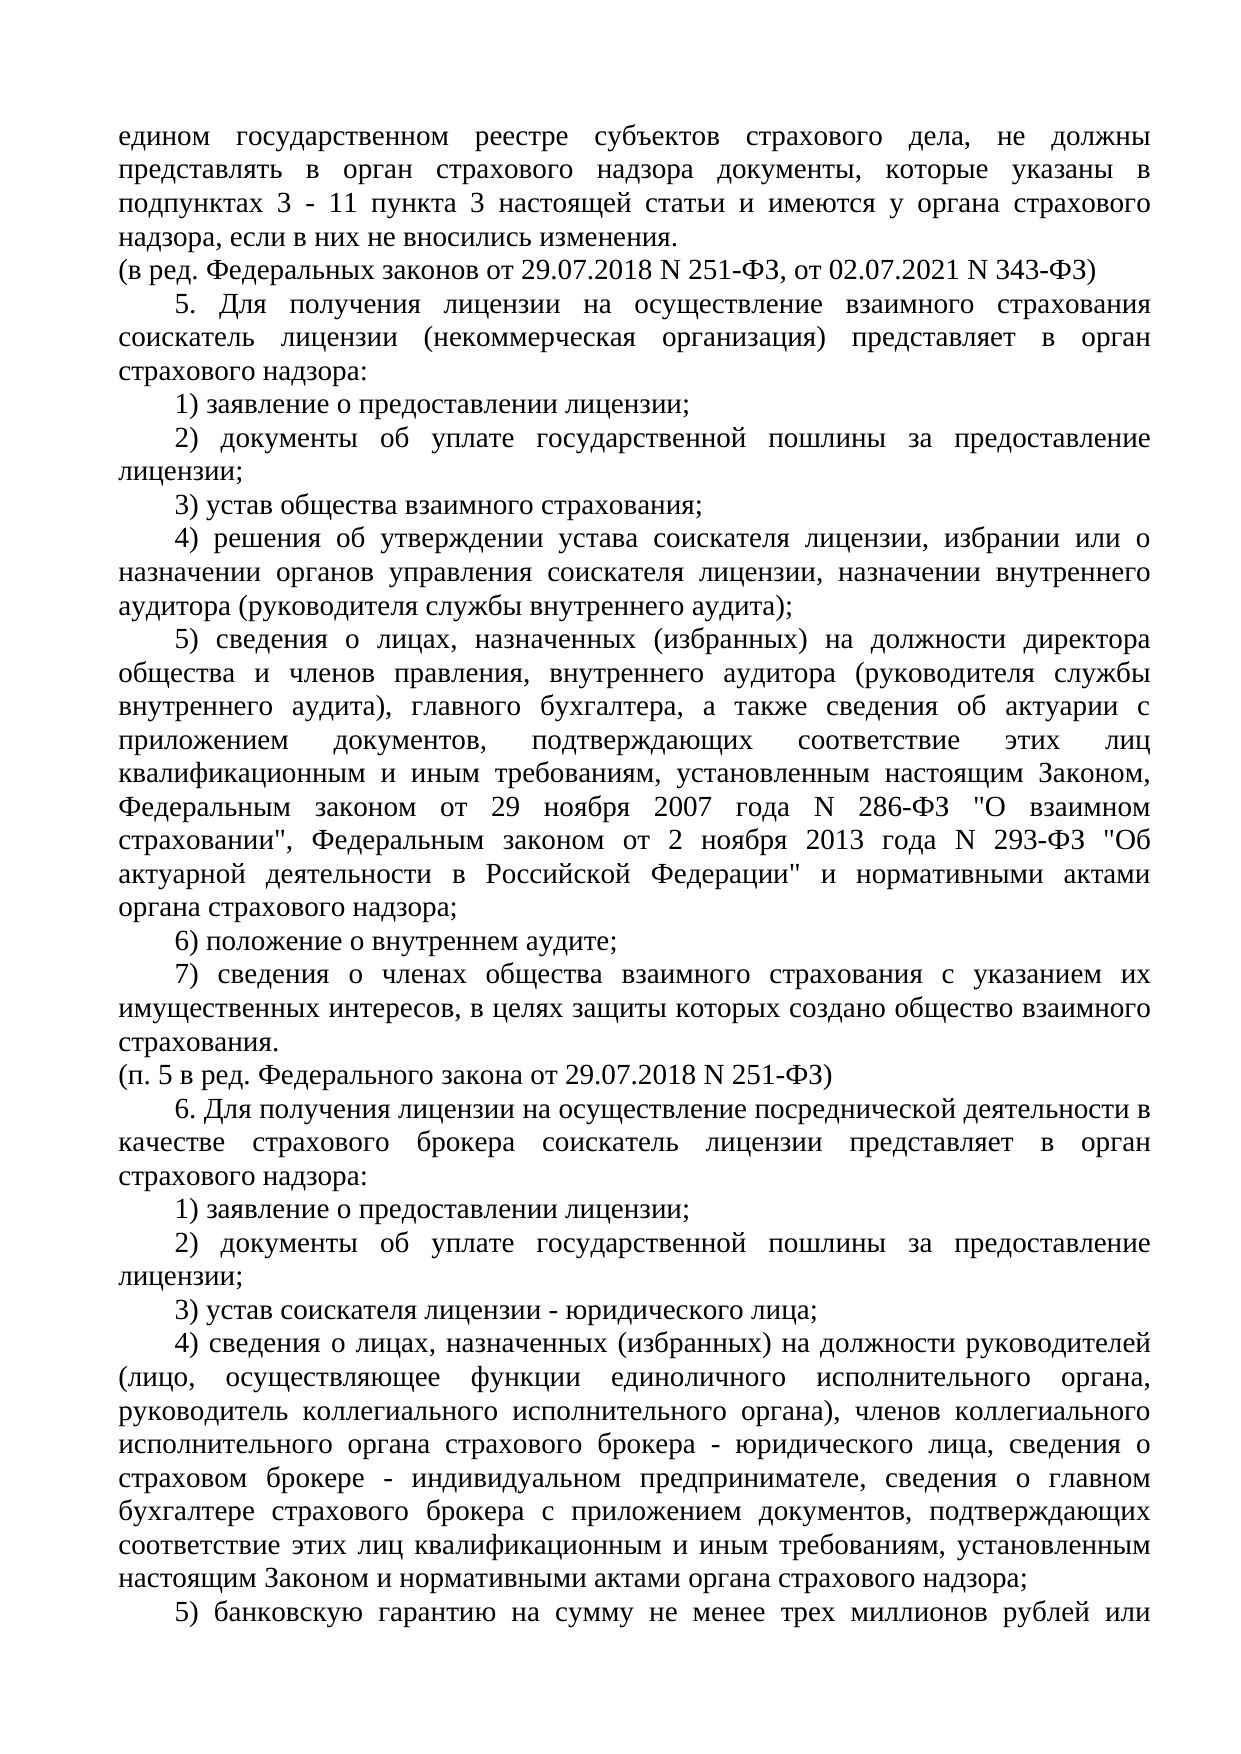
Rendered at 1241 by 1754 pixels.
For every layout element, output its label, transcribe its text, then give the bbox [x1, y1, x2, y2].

text 6. Для получения лицензии на осуществление посреднической деятельности в качестве страхового брокера соискатель лицензии представляет в орган страхового надзора: [118, 1091, 1152, 1191]
text 4) сведения о лицах, назначенных (избранных) на должности руководителей (лицо, осуществляющее функции единоличного исполнительного органа, руководитель коллегиального исполнительного органа), членов коллегиального исполнительного органа страхового брокера - юридического лица, сведения о страховом брокере - индивидуальном предпринимателе, сведения о главном бухгалтере страхового брокера с приложением документов, подтверждающих соответствие этих лиц квалификационным и иным требованиям, установленным настоящим Законом и нормативными актами органа страхового надзора; [118, 1326, 1152, 1594]
text (в ред. Федеральных законов от 29.07.2018 N 251-ФЗ, от 02.07.2021 N 343-ФЗ) [118, 252, 1152, 286]
text 2) документы об уплате государственной пошлины за предоставление лицензии; [118, 1225, 1152, 1292]
text 2) документы об уплате государственной пошлины за предоставление лицензии; [118, 420, 1152, 487]
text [118, 1594, 1152, 1627]
text 7) сведения о членах общества взаимного страхования с указанием их имущественных интересов, в целях защиты которых создано общество взаимного страхования. [118, 957, 1152, 1057]
text 3) устав соискателя лицензии - юридического лица; [118, 1292, 1152, 1326]
text 4) решения об утверждении устава соискателя лицензии, избрании или о назначении органов управления соискателя лицензии, назначении внутреннего аудитора (руководителя службы внутреннего аудита); [118, 521, 1152, 621]
text 5) сведения о лицах, назначенных (избранных) на должности директора общества и членов правления, внутреннего аудитора (руководителя службы внутреннего аудита), главного бухгалтера, а также сведения об актуарии с приложением документов, подтверждающих соответствие этих лиц квалификационным и иным требованиям, установленным настоящим Законом, Федеральным законом от 29 ноября 2007 года N 286-ФЗ "О взаимном страховании", Федеральным законом от 2 ноября 2013 года N 293-ФЗ "Об актуарной деятельности в Российской Федерации" и нормативными актами органа страхового надзора; [118, 621, 1152, 923]
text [118, 118, 1152, 252]
text (п. 5 в ред. Федерального закона от 29.07.2018 N 251-ФЗ) [118, 1057, 1152, 1091]
text 6) положение о внутреннем аудите; [118, 923, 1152, 957]
text 1) заявление о предоставлении лицензии; [118, 1191, 1152, 1225]
text 3) устав общества взаимного страхования; [118, 487, 1152, 521]
text 1) заявление о предоставлении лицензии; [118, 386, 1152, 420]
text 5. Для получения лицензии на осуществление взаимного страхования соискатель лицензии (некоммерческая организация) представляет в орган страхового надзора: [118, 286, 1152, 386]
